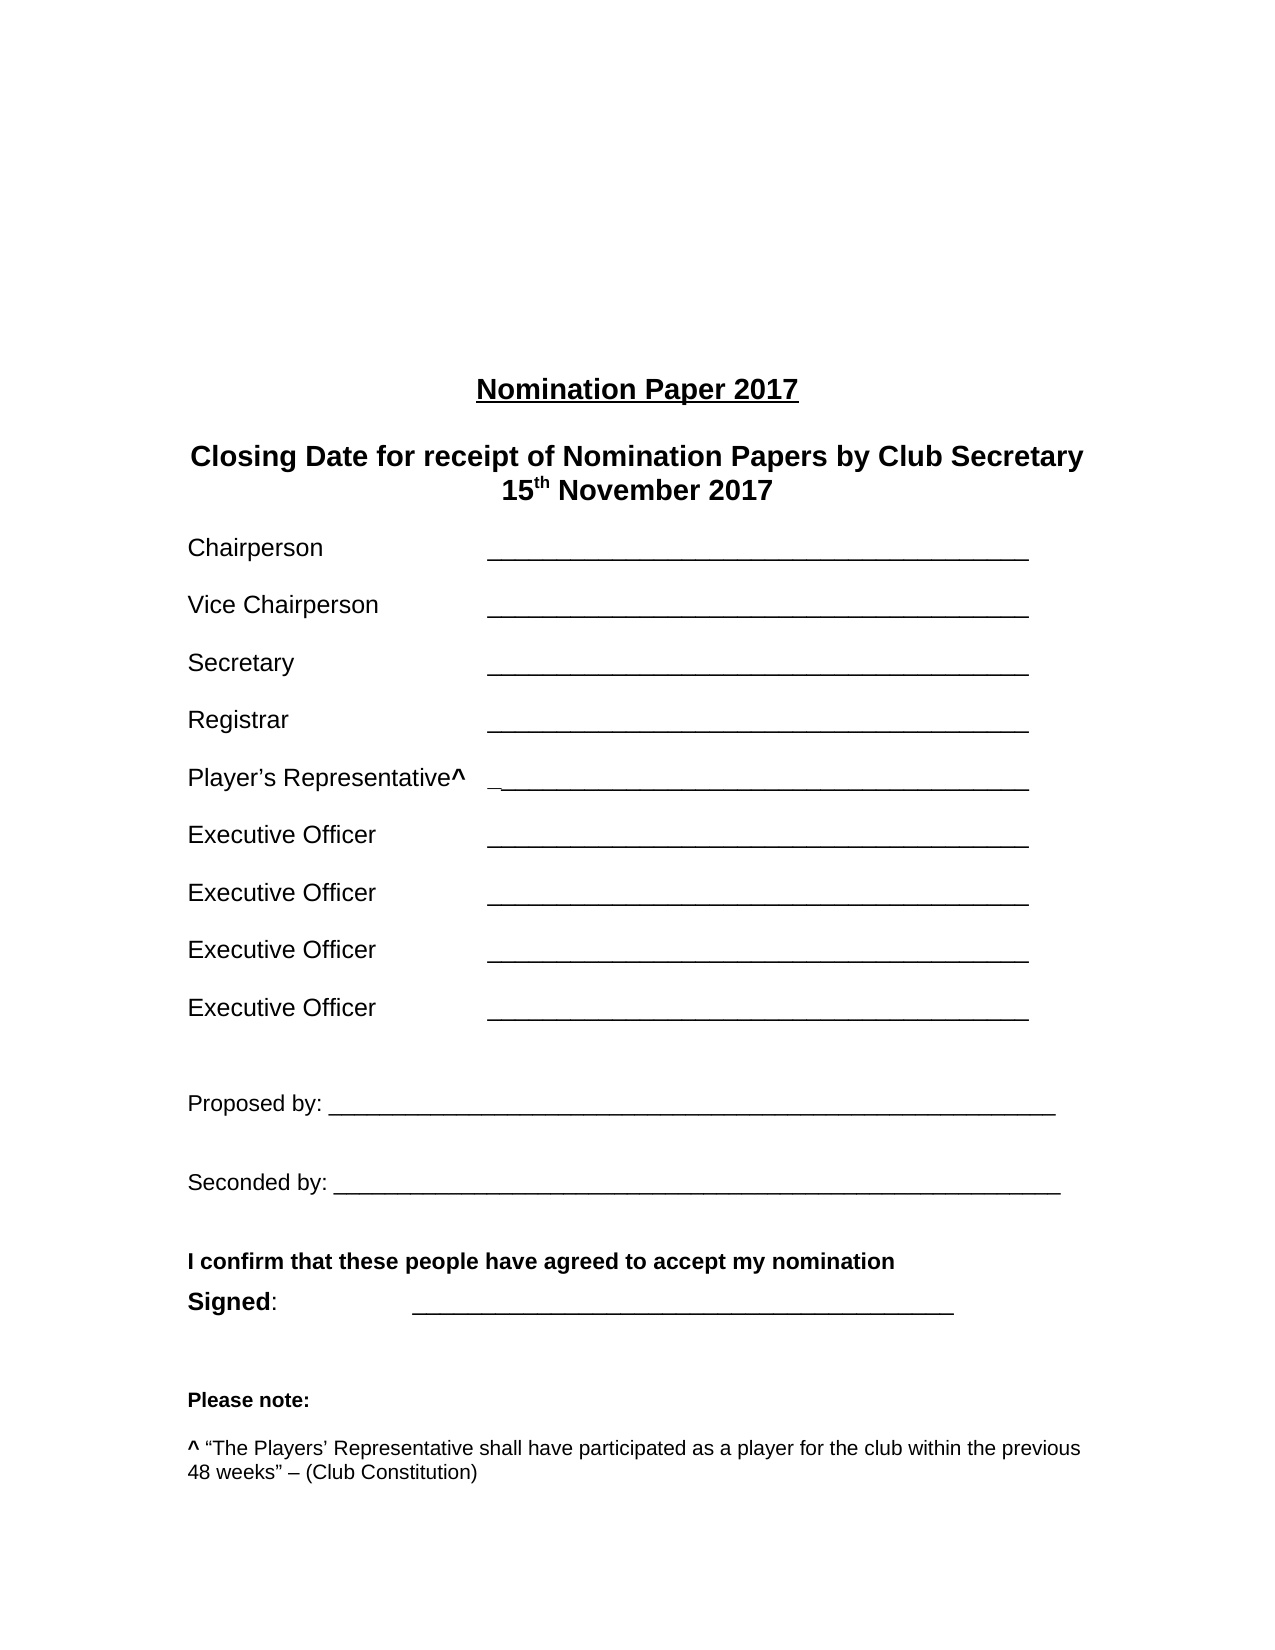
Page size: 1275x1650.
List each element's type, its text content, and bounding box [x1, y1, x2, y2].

text Chairperson _______________________________________ [187, 533, 1088, 562]
text Executive Officer _______________________________________ [187, 878, 1088, 907]
text Signed: _______________________________________ [187, 1287, 1088, 1316]
text Proposed by: _________________________________________________________ [187, 1090, 1088, 1116]
text Registrar _______________________________________ [187, 705, 1088, 734]
text Please note: [187, 1388, 1088, 1412]
text I confirm that these people have agreed to accept my nomination [187, 1248, 1088, 1274]
text Executive Officer _______________________________________ [187, 993, 1088, 1022]
text Executive Officer _______________________________________ [187, 935, 1088, 964]
text Closing Date for receipt of Nomination Papers by Club Secretary 15th November 2017 [187, 439, 1088, 506]
text ^ “The Players’ Representative shall have participated as a player for the club within the previous 48 weeks” – (Club Constitution) [187, 1436, 1088, 1484]
text Seconded by: _________________________________________________________ [187, 1169, 1088, 1195]
text Nomination Paper 2017 [187, 372, 1088, 406]
text Player’s Representative^ _______________________________________ [187, 763, 1088, 792]
text Vice Chairperson _______________________________________ [187, 590, 1088, 619]
text Secretary _______________________________________ [187, 648, 1088, 677]
text Executive Officer _______________________________________ [187, 820, 1088, 849]
